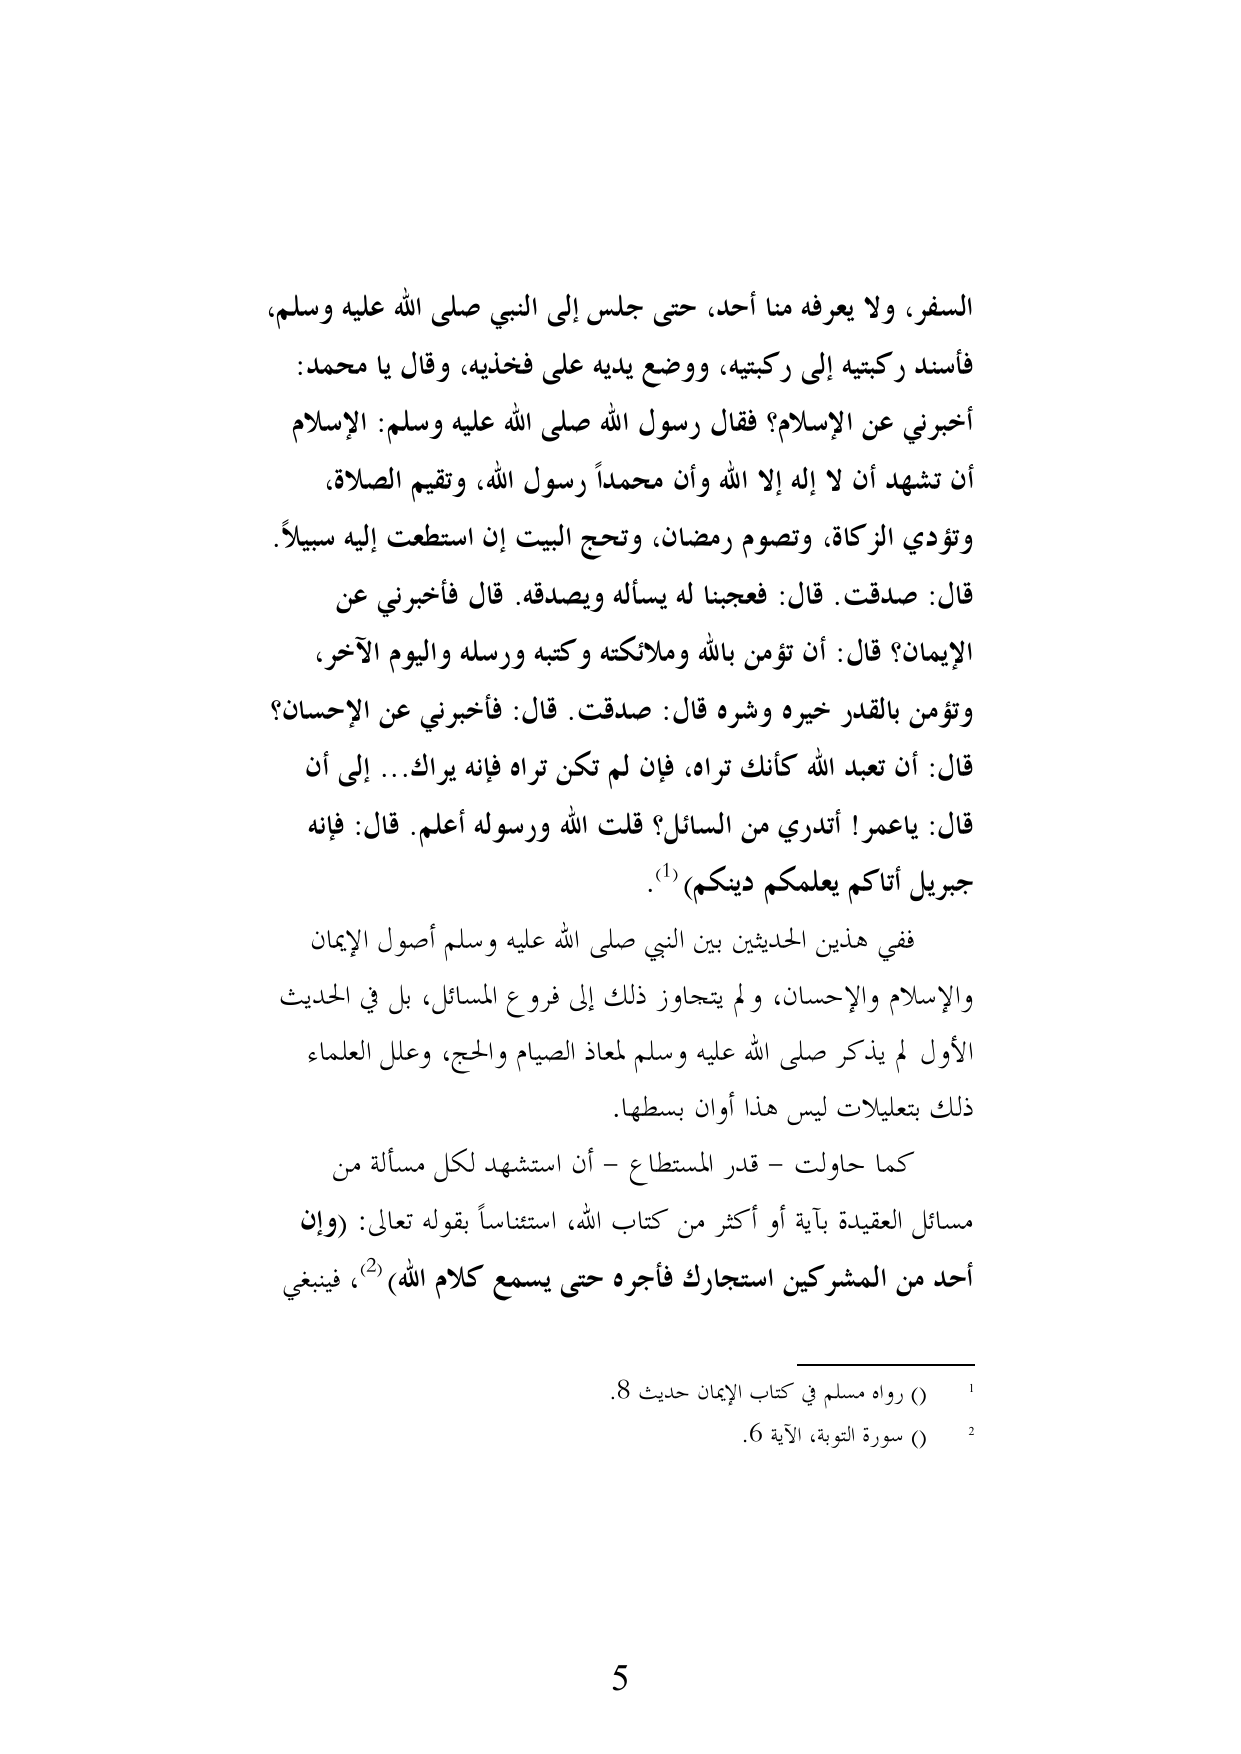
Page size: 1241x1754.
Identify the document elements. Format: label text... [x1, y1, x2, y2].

text ففي هذين الحديثين بين النبي صلى الله عليه وسلم أصول الإيمان والإسلام والإحسان، ولم يتجاوز ذلك إلى فروع المسائل، بل في الحديث الأول لم يذكر صلى الله عليه وسلم لمعاذ الصيام والحج، وعلل العلماء ذلك بتعليلات ليس هذا أوان بسطها. [266, 913, 974, 1137]
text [266, 281, 974, 913]
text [266, 1137, 974, 1308]
